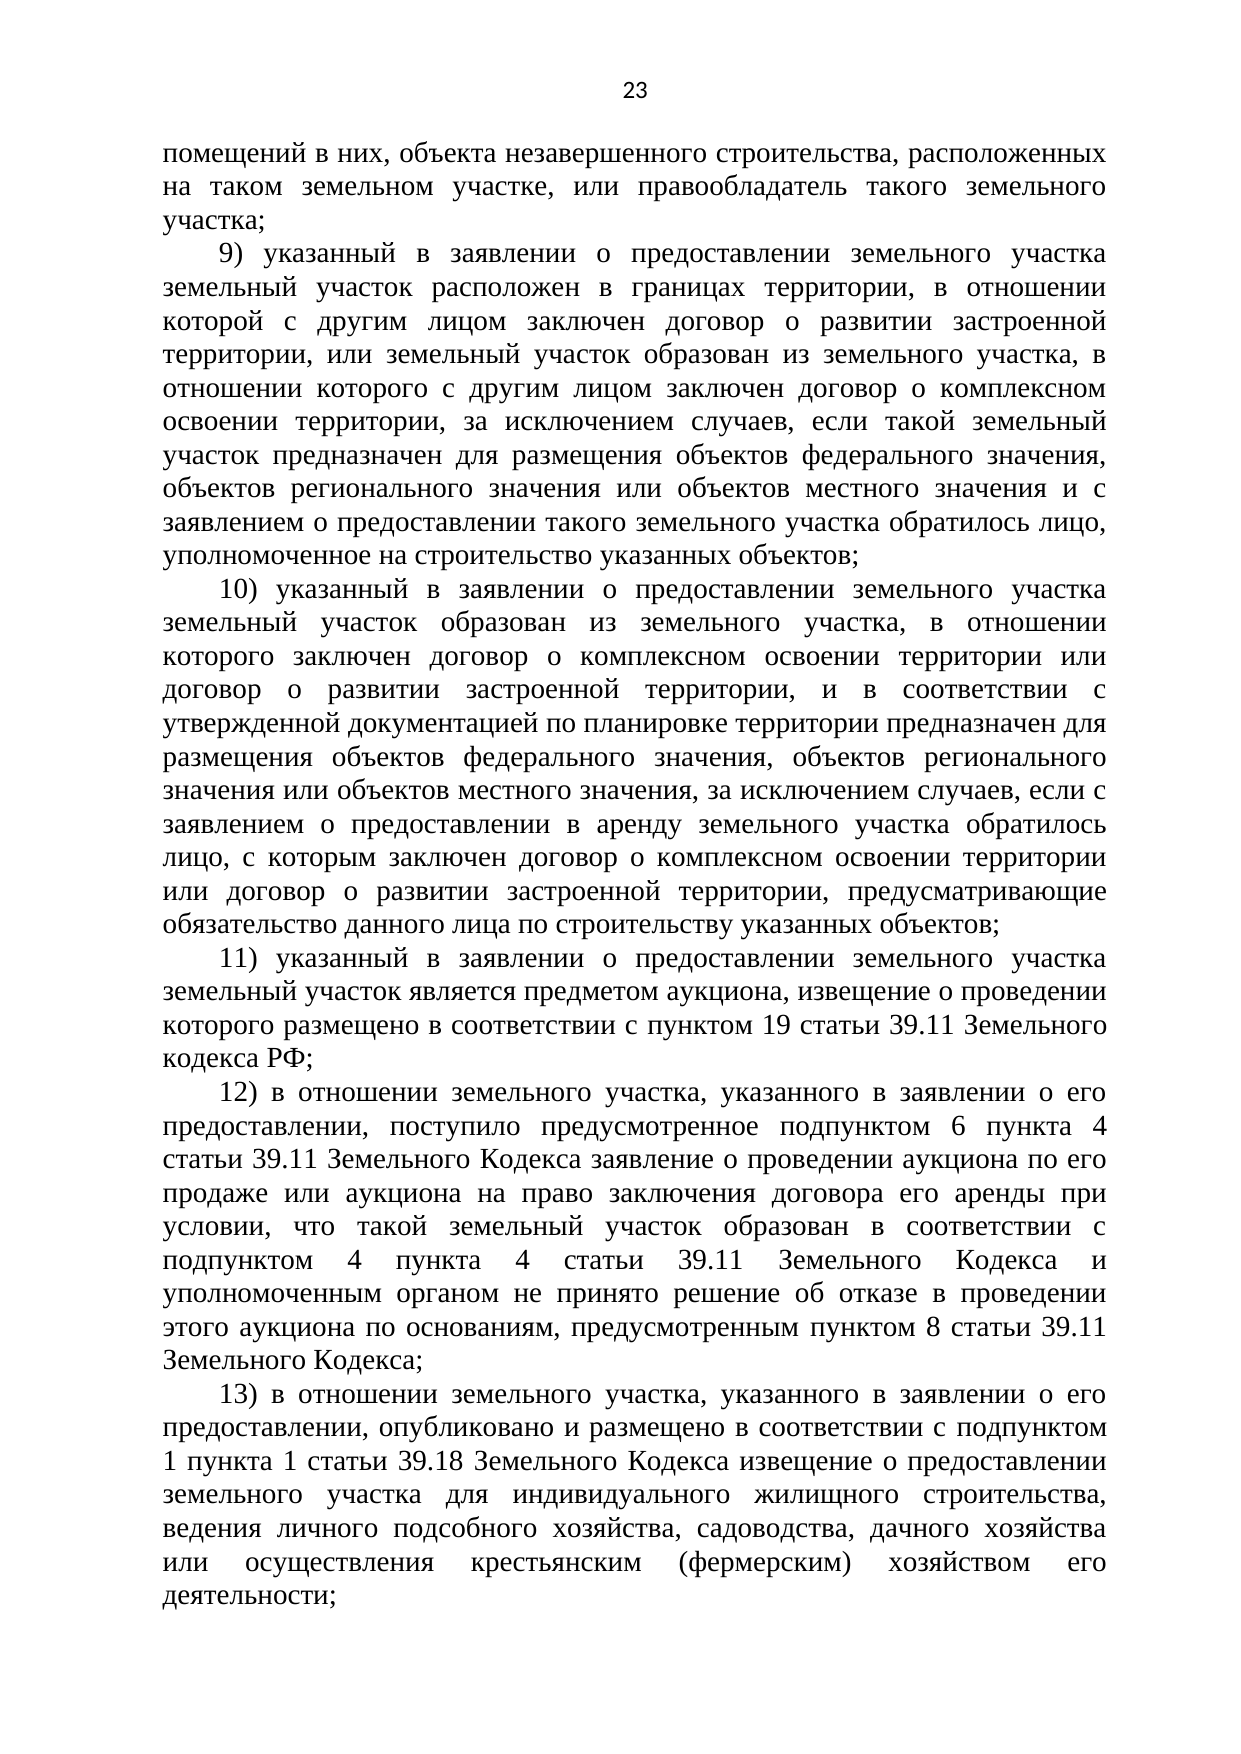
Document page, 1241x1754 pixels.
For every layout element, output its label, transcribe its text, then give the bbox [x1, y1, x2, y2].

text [162, 135, 1107, 236]
text 9) указанный в заявлении о предоставлении земельного участка земельный участок расположен в границах территории, в отношении которой с другим лицом заключен договор о развитии застроенной территории, или земельный участок образован из земельного участка, в отношении которого с другим лицом заключен договор о комплексном освоении территории, за исключением случаев, если такой земельный участок предназначен для размещения объектов федерального значения, объектов регионального значения или объектов местного значения и с заявлением о предоставлении такого земельного участка обратилось лицо, уполномоченное на строительство указанных объектов; [162, 236, 1107, 571]
text 13) в отношении земельного участка, указанного в заявлении о его предоставлении, опубликовано и размещено в соответствии с подпунктом 1 пункта 1 статьи 39.18 Земельного Кодекса извещение о предоставлении земельного участка для индивидуального жилищного строительства, ведения личного подсобного хозяйства, садоводства, дачного хозяйства или осуществления крестьянским (фермерским) хозяйством его деятельности; [162, 1376, 1107, 1611]
text 10) указанный в заявлении о предоставлении земельного участка земельный участок образован из земельного участка, в отношении которого заключен договор о комплексном освоении территории или договор о развитии застроенной территории, и в соответствии с утвержденной документацией по планировке территории предназначен для размещения объектов федерального значения, объектов регионального значения или объектов местного значения, за исключением случаев, если с заявлением о предоставлении в аренду земельного участка обратилось лицо, с которым заключен договор о комплексном освоении территории или договор о развитии застроенной территории, предусматривающие обязательство данного лица по строительству указанных объектов; [162, 571, 1107, 940]
text 12) в отношении земельного участка, указанного в заявлении о его предоставлении, поступило предусмотренное подпунктом 6 пункта 4 статьи 39.11 Земельного Кодекса заявление о проведении аукциона по его продаже или аукциона на право заключения договора его аренды при условии, что такой земельный участок образован в соответствии с подпунктом 4 пункта 4 статьи 39.11 Земельного Кодекса и уполномоченным органом не принято решение об отказе в проведении этого аукциона по основаниям, предусмотренным пунктом 8 статьи 39.11 Земельного Кодекса; [162, 1074, 1107, 1376]
text 11) указанный в заявлении о предоставлении земельного участка земельный участок является предметом аукциона, извещение о проведении которого размещено в соответствии с пунктом 19 статьи 39.11 Земельного кодекса РФ; [162, 940, 1107, 1074]
